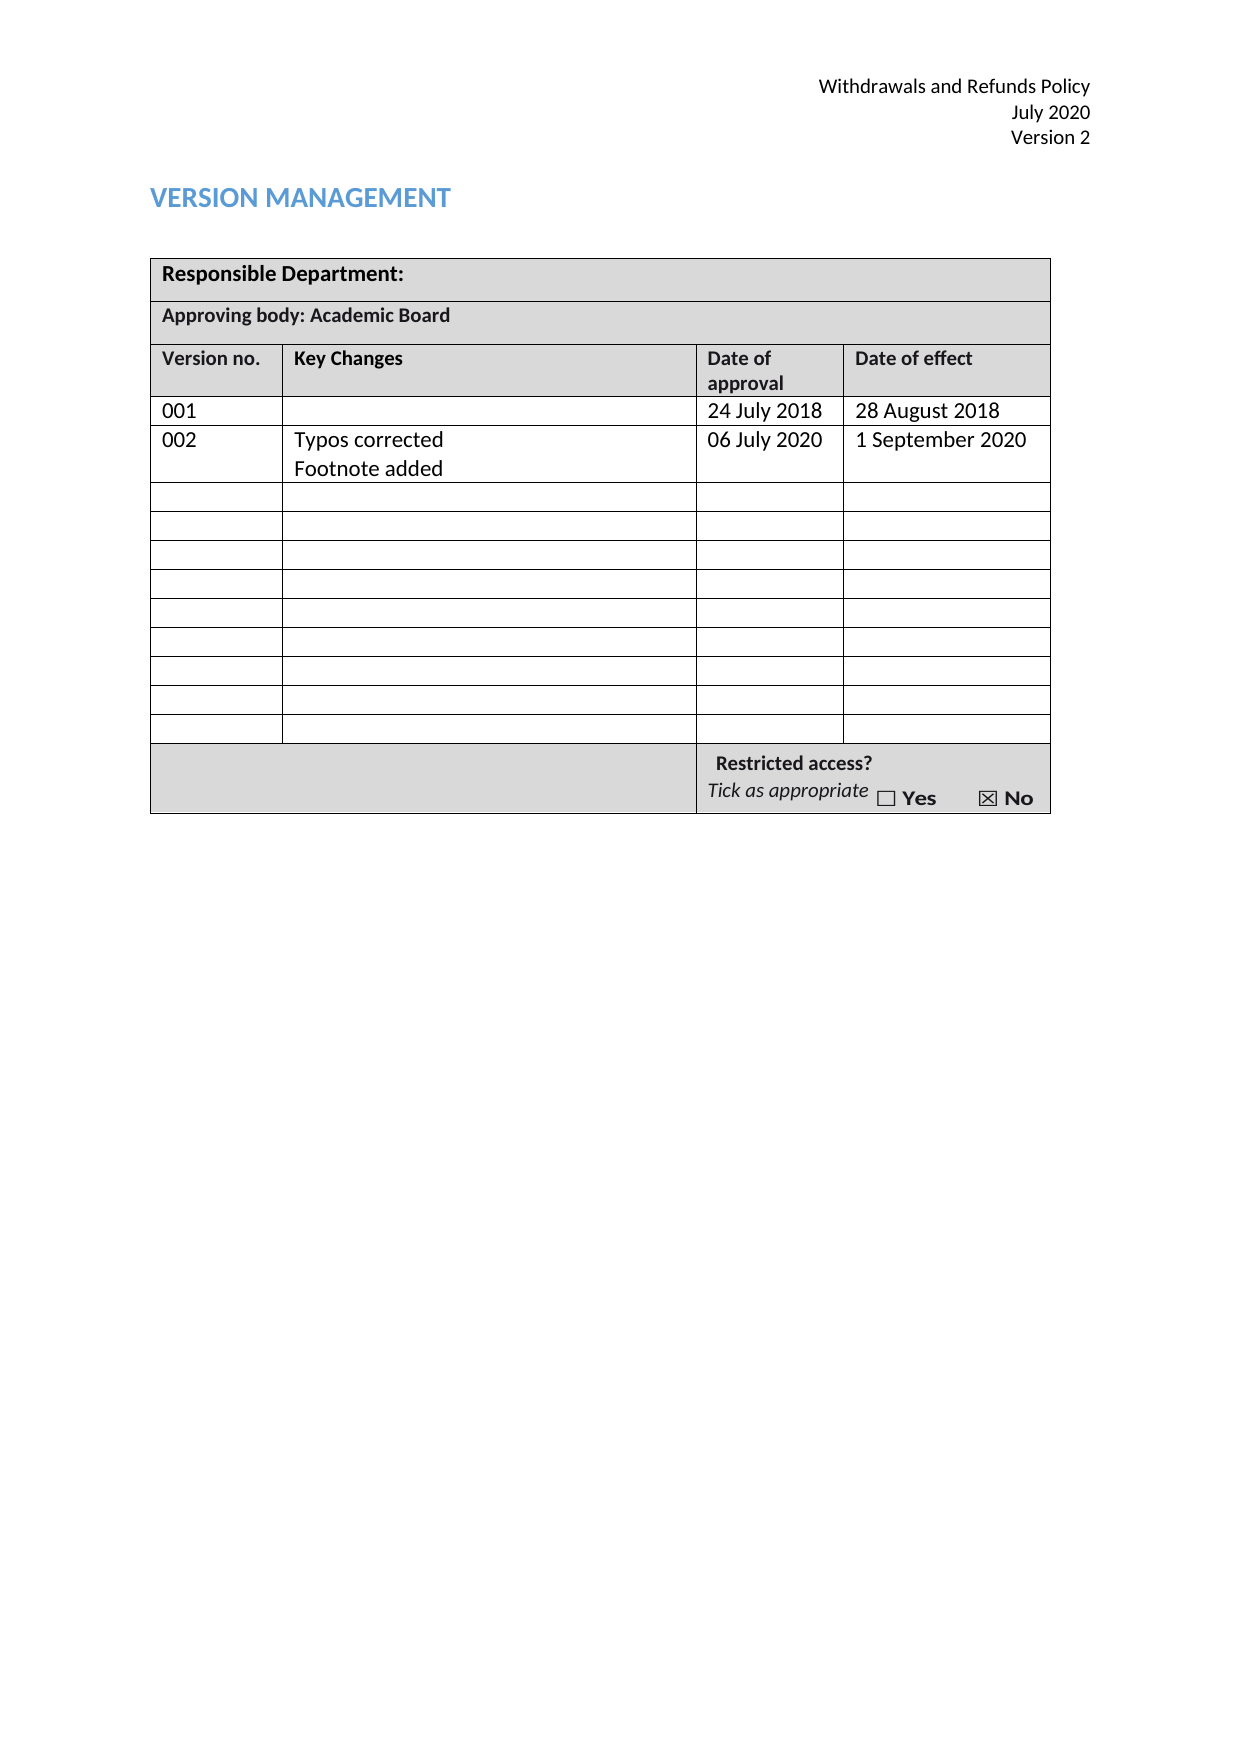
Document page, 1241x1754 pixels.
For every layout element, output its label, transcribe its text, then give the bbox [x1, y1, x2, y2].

table_cell [697, 483, 843, 511]
table_cell 002 [151, 426, 282, 482]
table_cell 24 July 2018 [697, 397, 843, 424]
table_cell [697, 541, 843, 569]
table_cell [697, 599, 843, 627]
table_cell [151, 570, 282, 598]
table_cell [844, 541, 1050, 569]
table_cell [283, 715, 696, 743]
table_cell [283, 686, 696, 714]
table_cell [697, 686, 843, 714]
table_cell Version no. [151, 345, 282, 396]
table_cell [283, 483, 696, 511]
table_cell 06 July 2020 [697, 426, 843, 482]
table_cell [283, 541, 696, 569]
table_cell [283, 397, 696, 424]
table_cell 1 September 2020 [844, 426, 1050, 482]
table_cell Restricted access? Tick as appropriate Yes No [697, 744, 1050, 812]
table_cell Key Changes [283, 345, 696, 396]
table_cell 001 [151, 397, 282, 424]
table_cell Typos corrected Footnote added [283, 426, 696, 482]
table_cell [844, 657, 1050, 685]
table_cell Date of effect [844, 345, 1050, 396]
table_header Responsible Department: [151, 259, 1050, 301]
table_cell 28 August 2018 [844, 397, 1050, 424]
table_cell [151, 628, 282, 656]
table_cell [844, 628, 1050, 656]
table_cell [151, 744, 696, 812]
table_cell [151, 541, 282, 569]
table_cell [844, 570, 1050, 598]
table_cell [697, 715, 843, 743]
table_cell [844, 715, 1050, 743]
table_cell [697, 657, 843, 685]
table_cell Date of approval [697, 345, 843, 396]
table_cell [844, 686, 1050, 714]
table_cell [844, 599, 1050, 627]
table_cell [151, 715, 282, 743]
table_cell [151, 657, 282, 685]
table_cell [283, 599, 696, 627]
table_cell [844, 483, 1050, 511]
table_cell [283, 628, 696, 656]
table_cell [151, 686, 282, 714]
table_cell [697, 628, 843, 656]
subtitle VERSION MANAGEMENT [150, 179, 1090, 215]
table_cell [151, 483, 282, 511]
table_cell [697, 512, 843, 540]
table_cell [283, 657, 696, 685]
table_cell [283, 570, 696, 598]
table_cell [151, 599, 282, 627]
table_cell [844, 512, 1050, 540]
table_cell Approving body: Academic Board [151, 302, 1050, 344]
table_cell [283, 512, 696, 540]
table_cell [151, 512, 282, 540]
table_cell [697, 570, 843, 598]
